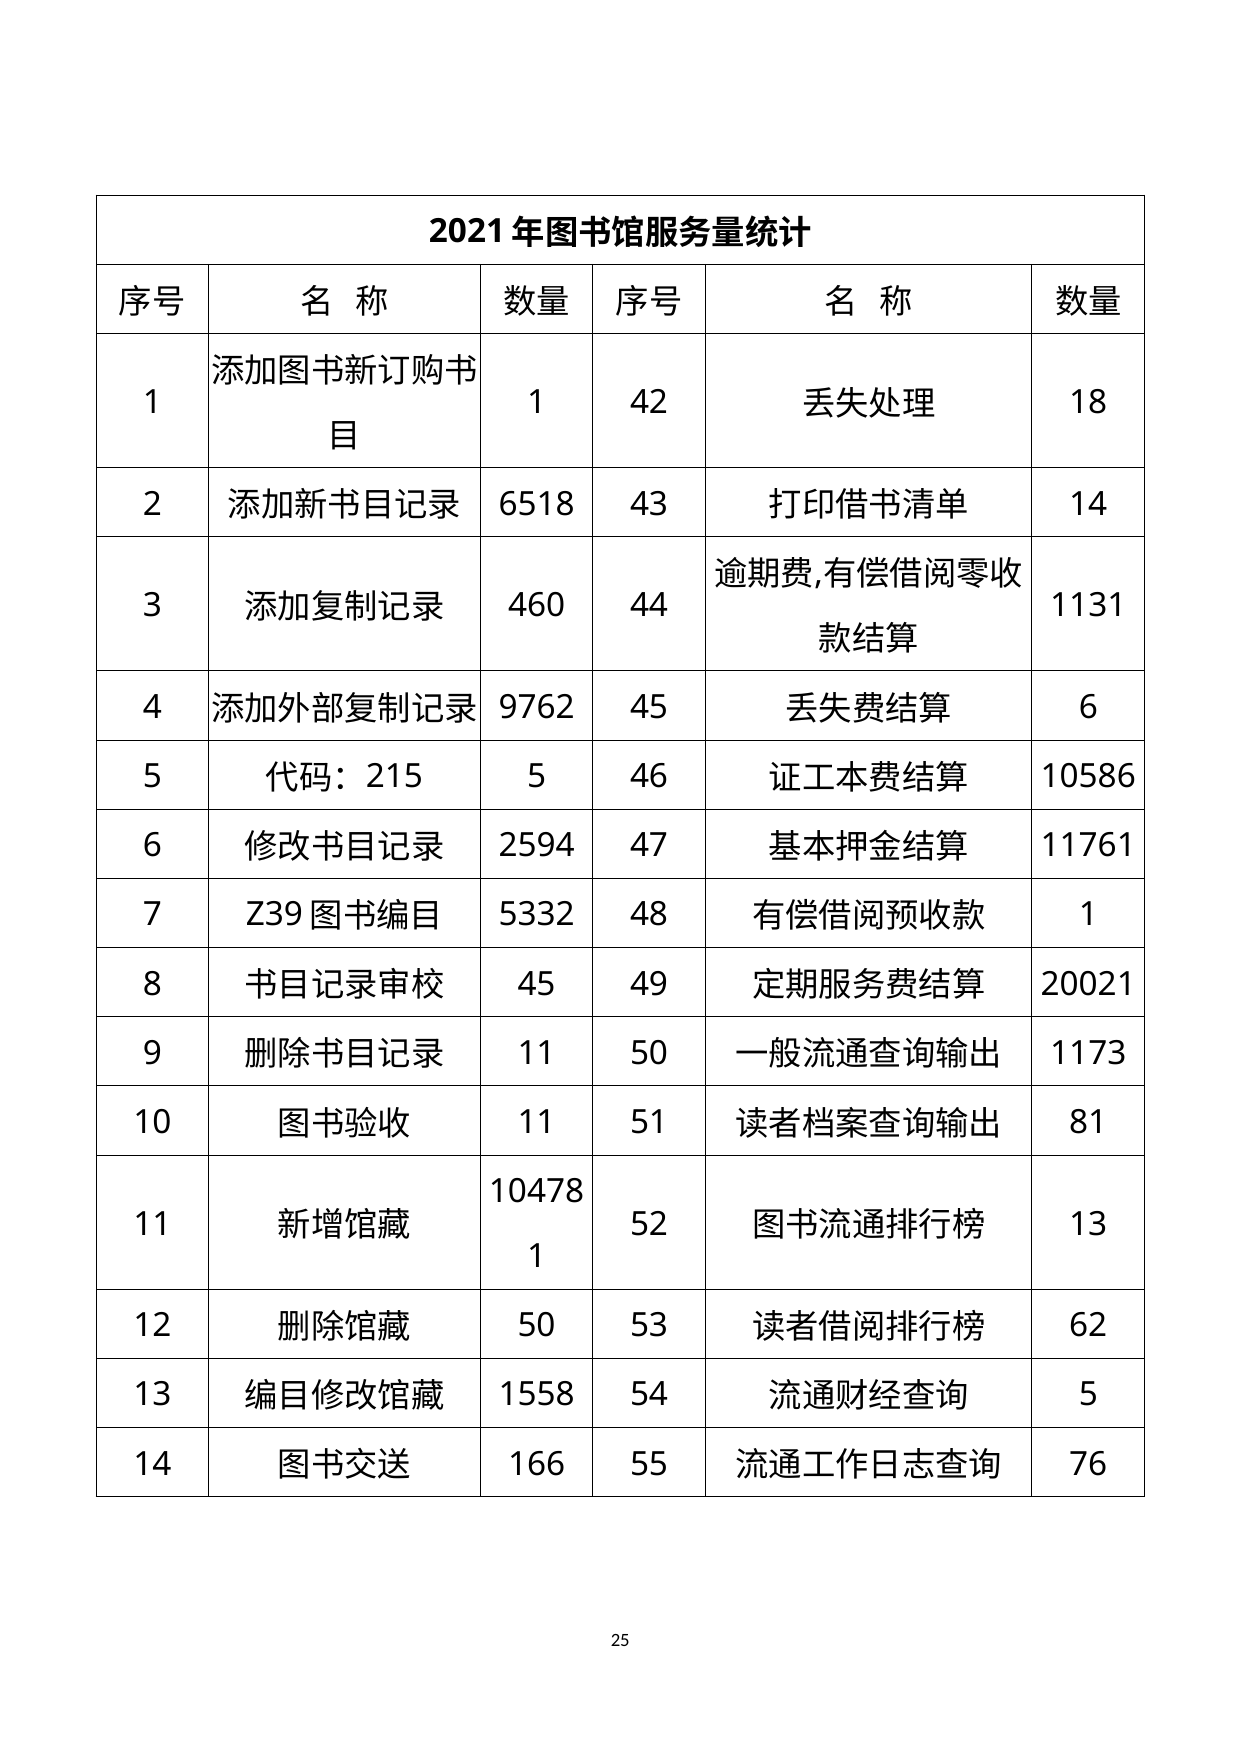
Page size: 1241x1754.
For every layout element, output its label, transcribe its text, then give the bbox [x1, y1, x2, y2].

table_cell 46 [593, 741, 705, 809]
table_cell 6518 [481, 468, 592, 536]
table_cell 10586 [1032, 741, 1144, 809]
table_cell 12 [97, 1290, 208, 1358]
table_cell Z39图书编目 [209, 879, 480, 947]
table_cell 45 [593, 671, 705, 739]
table_cell 1173 [1032, 1017, 1144, 1085]
table_cell 新增馆藏 [209, 1156, 480, 1289]
table_cell 1 [481, 334, 592, 467]
table_cell 54 [593, 1359, 705, 1427]
table_cell 丢失处理 [706, 334, 1031, 467]
table_cell 76 [1032, 1428, 1144, 1496]
table_cell 11 [481, 1086, 592, 1154]
table_cell 图书交送 [209, 1428, 480, 1496]
table_cell 代码：215 [209, 741, 480, 809]
table_cell 43 [593, 468, 705, 536]
table_cell 14 [1032, 468, 1144, 536]
table_cell 52 [593, 1156, 705, 1289]
table_cell 62 [1032, 1290, 1144, 1358]
table_cell 证工本费结算 [706, 741, 1031, 809]
table_cell 编目修改馆藏 [209, 1359, 480, 1427]
table_cell 55 [593, 1428, 705, 1496]
table_cell 逾期费,有偿借阅零收款结算 [706, 537, 1031, 670]
table_cell 9762 [481, 671, 592, 739]
table_cell 5 [1032, 1359, 1144, 1427]
table_cell 数量 [481, 265, 592, 333]
table_cell 8 [97, 948, 208, 1016]
table_cell 流通工作日志查询 [706, 1428, 1031, 1496]
table_cell 13 [97, 1359, 208, 1427]
table_cell 书目记录审校 [209, 948, 480, 1016]
table_cell 名 称 [209, 265, 480, 333]
table_cell 20021 [1032, 948, 1144, 1016]
table_cell 一般流通查询输出 [706, 1017, 1031, 1085]
table_cell 定期服务费结算 [706, 948, 1031, 1016]
table_cell 13 [1032, 1156, 1144, 1289]
table_cell 166 [481, 1428, 592, 1496]
table_cell 5332 [481, 879, 592, 947]
table_cell 47 [593, 810, 705, 878]
table_cell 6 [97, 810, 208, 878]
table_cell 1131 [1032, 537, 1144, 670]
table_cell 48 [593, 879, 705, 947]
table_cell 50 [481, 1290, 592, 1358]
table_cell 9 [97, 1017, 208, 1085]
table_cell 1558 [481, 1359, 592, 1427]
table_cell 5 [97, 741, 208, 809]
table_cell 读者借阅排行榜 [706, 1290, 1031, 1358]
table_cell 53 [593, 1290, 705, 1358]
table_cell 6 [1032, 671, 1144, 739]
table_cell 49 [593, 948, 705, 1016]
table_cell 45 [481, 948, 592, 1016]
table_cell 流通财经查询 [706, 1359, 1031, 1427]
table_cell 11 [481, 1017, 592, 1085]
table_cell 添加图书新订购书目 [209, 334, 480, 467]
table_cell 1 [97, 334, 208, 467]
table_cell 104781 [481, 1156, 592, 1289]
table_cell 添加外部复制记录 [209, 671, 480, 739]
table_cell 打印借书清单 [706, 468, 1031, 536]
table_cell 11761 [1032, 810, 1144, 878]
table_cell 460 [481, 537, 592, 670]
table_cell 10 [97, 1086, 208, 1154]
table_cell 丢失费结算 [706, 671, 1031, 739]
table_cell 51 [593, 1086, 705, 1154]
table_cell 14 [97, 1428, 208, 1496]
table_cell 7 [97, 879, 208, 947]
table_cell 11 [97, 1156, 208, 1289]
table_cell 序号 [97, 265, 208, 333]
table_cell 3 [97, 537, 208, 670]
table_cell 50 [593, 1017, 705, 1085]
table_cell 名 称 [706, 265, 1031, 333]
table_cell 44 [593, 537, 705, 670]
table_cell 2594 [481, 810, 592, 878]
table_cell 18 [1032, 334, 1144, 467]
table_cell 删除馆藏 [209, 1290, 480, 1358]
table_cell 图书验收 [209, 1086, 480, 1154]
table_cell 1 [1032, 879, 1144, 947]
table_cell 数量 [1032, 265, 1144, 333]
table_cell 添加复制记录 [209, 537, 480, 670]
table_cell 81 [1032, 1086, 1144, 1154]
table_cell 序号 [593, 265, 705, 333]
table_header 2021年图书馆服务量统计 [97, 196, 1144, 264]
table_cell 42 [593, 334, 705, 467]
table_cell 添加新书目记录 [209, 468, 480, 536]
table_cell 基本押金结算 [706, 810, 1031, 878]
table_cell 图书流通排行榜 [706, 1156, 1031, 1289]
table_cell 删除书目记录 [209, 1017, 480, 1085]
table_cell 2 [97, 468, 208, 536]
table_cell 有偿借阅预收款 [706, 879, 1031, 947]
table_cell 读者档案查询输出 [706, 1086, 1031, 1154]
table_cell 修改书目记录 [209, 810, 480, 878]
table_cell 4 [97, 671, 208, 739]
table_cell 5 [481, 741, 592, 809]
